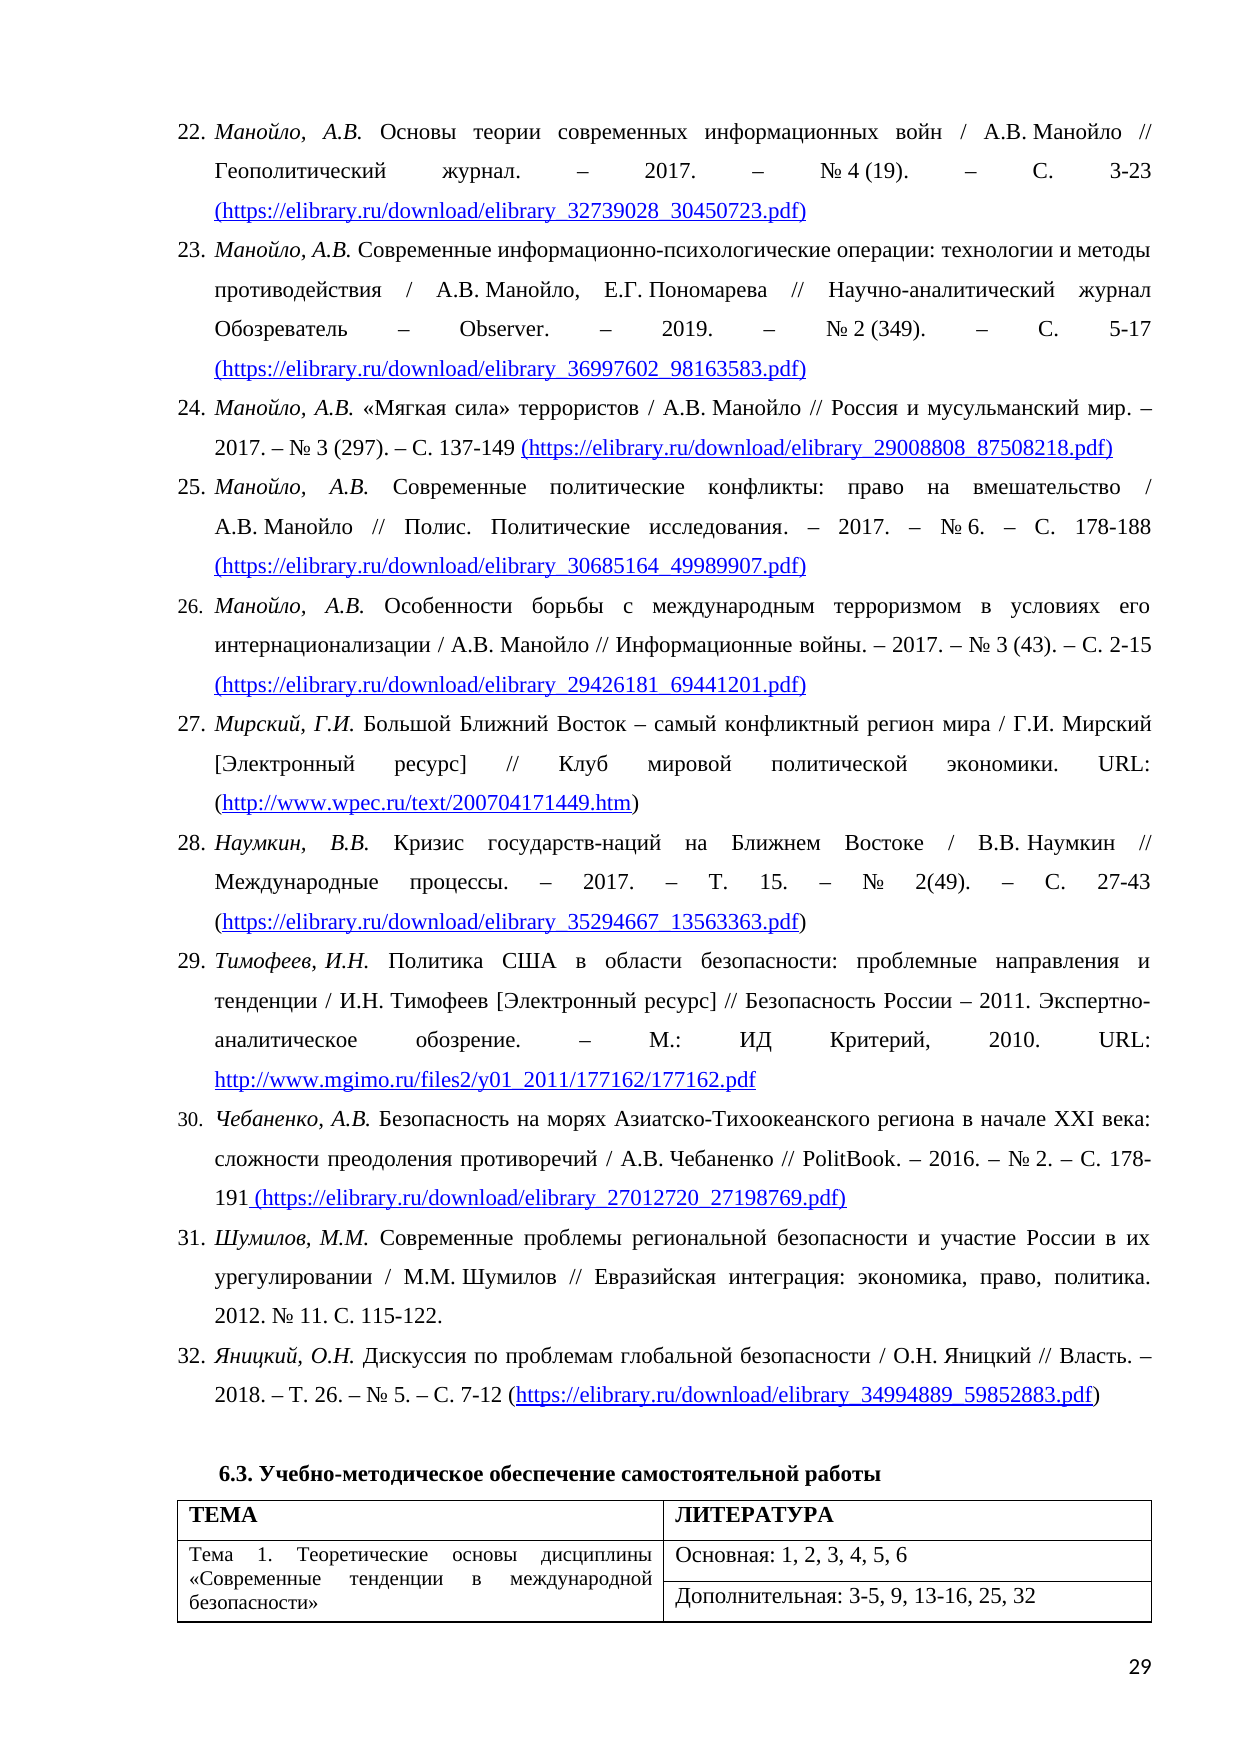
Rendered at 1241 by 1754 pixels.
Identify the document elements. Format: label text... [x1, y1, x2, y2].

list Манойло, А.В. Современные информационно-психологические операции: технологии и методы противодействия / А.В. Манойло, Е.Г. Пономарева // Научно-аналитический журнал Обозреватель – Observer. – 2019. – № 2 (349). – С. 5-17 (https://elibrary.ru/download/elibrary_36997602_98163583.pdf) [177, 237, 1152, 381]
table_cell Основная: 1, 2, 3, 4, 5, 6 [664, 1541, 1151, 1581]
list Мирский, Г.И. Большой Ближний Восток – самый конфликтный регион мира / Г.И. Мирский [Электронный ресурс] // Клуб мировой политической экономики. URL: (http://www.wpec.ru/text/200704171449.htm) [177, 710, 1152, 816]
table_header ЛИТЕРАТУРА [664, 1501, 1151, 1540]
list Наумкин, В.В. Кризис государств-наций на Ближнем Востоке / В.В. Наумкин // Международные процессы. – 2017. – Т. 15. – № 2(49). – С. 27-43 (https://elibrary.ru/download/elibrary_35294667_13563363.pdf) [177, 829, 1152, 934]
list Манойло, А.В. Основы теории современных информационных войн / А.В. Манойло // Геополитический журнал. – 2017. – № 4 (19). – С. 3-23 (https://elibrary.ru/download/elibrary_32739028_30450723.pdf) [177, 118, 1152, 223]
table_cell Дополнительная: 3-5, 9, 13-16, 25, 32 [664, 1582, 1151, 1621]
list Манойло, А.В. Современные политические конфликты: право на вмешательство / А.В. Манойло // Полис. Политические исследования. – 2017. – № 6. – С. 178-188 (https://elibrary.ru/download/elibrary_30685164_49989907.pdf) [177, 473, 1152, 579]
table_cell Тема 1. Теоретические основы дисциплины «Современные тенденции в международной безопасности» [178, 1541, 663, 1621]
text 6.3. Учебно-методическое обеспечение самостоятельной работы [177, 1460, 1152, 1487]
list Манойло, А.В. Особенности борьбы с международным терроризмом в условиях его интернационализации / А.В. Манойло // Информационные войны. – 2017. – № 3 (43). – С. 2-15 (https://elibrary.ru/download/elibrary_29426181_69441201.pdf) [177, 592, 1152, 697]
list Яницкий, О.Н. Дискуссия по проблемам глобальной безопасности / О.Н. Яницкий // Власть. – 2018. – Т. 26. – № 5. – С. 7-12 (https://elibrary.ru/download/elibrary_34994889_59852883.pdf) [177, 1342, 1152, 1408]
list Тимофеев, И.Н. Политика США в области безопасности: проблемные направления и тенденции / И.Н. Тимофеев [Электронный ресурс] // Безопасность России – 2011. Экспертно-аналитическое обозрение. – М.: ИД Критерий, 2010. URL: http://www.mgimo.ru/files2/y01_2011/177162/177162.pdf [177, 947, 1152, 1092]
list Чебаненко, А.В. Безопасность на морях Азиатско-Тихоокеанского региона в начале XXI века: сложности преодоления противоречий / А.В. Чебаненко // PolitBook. – 2016. – № 2. – С. 178-191 (https://elibrary.ru/download/elibrary_27012720_27198769.pdf) [177, 1105, 1152, 1210]
table_header ТЕМА [178, 1501, 663, 1540]
list Манойло, А.В. «Мягкая сила» террористов / А.В. Манойло // Россия и мусульманский мир. – 2017. – № 3 (297). – С. 137-149 (https://elibrary.ru/download/elibrary_29008808_87508218.pdf) [177, 394, 1152, 460]
list Шумилов, М.М. Современные проблемы региональной безопасности и участие России в их урегулировании / М.М. Шумилов // Евразийская интеграция: экономика, право, политика. 2012. № 11. С. 115-122. [177, 1223, 1152, 1329]
